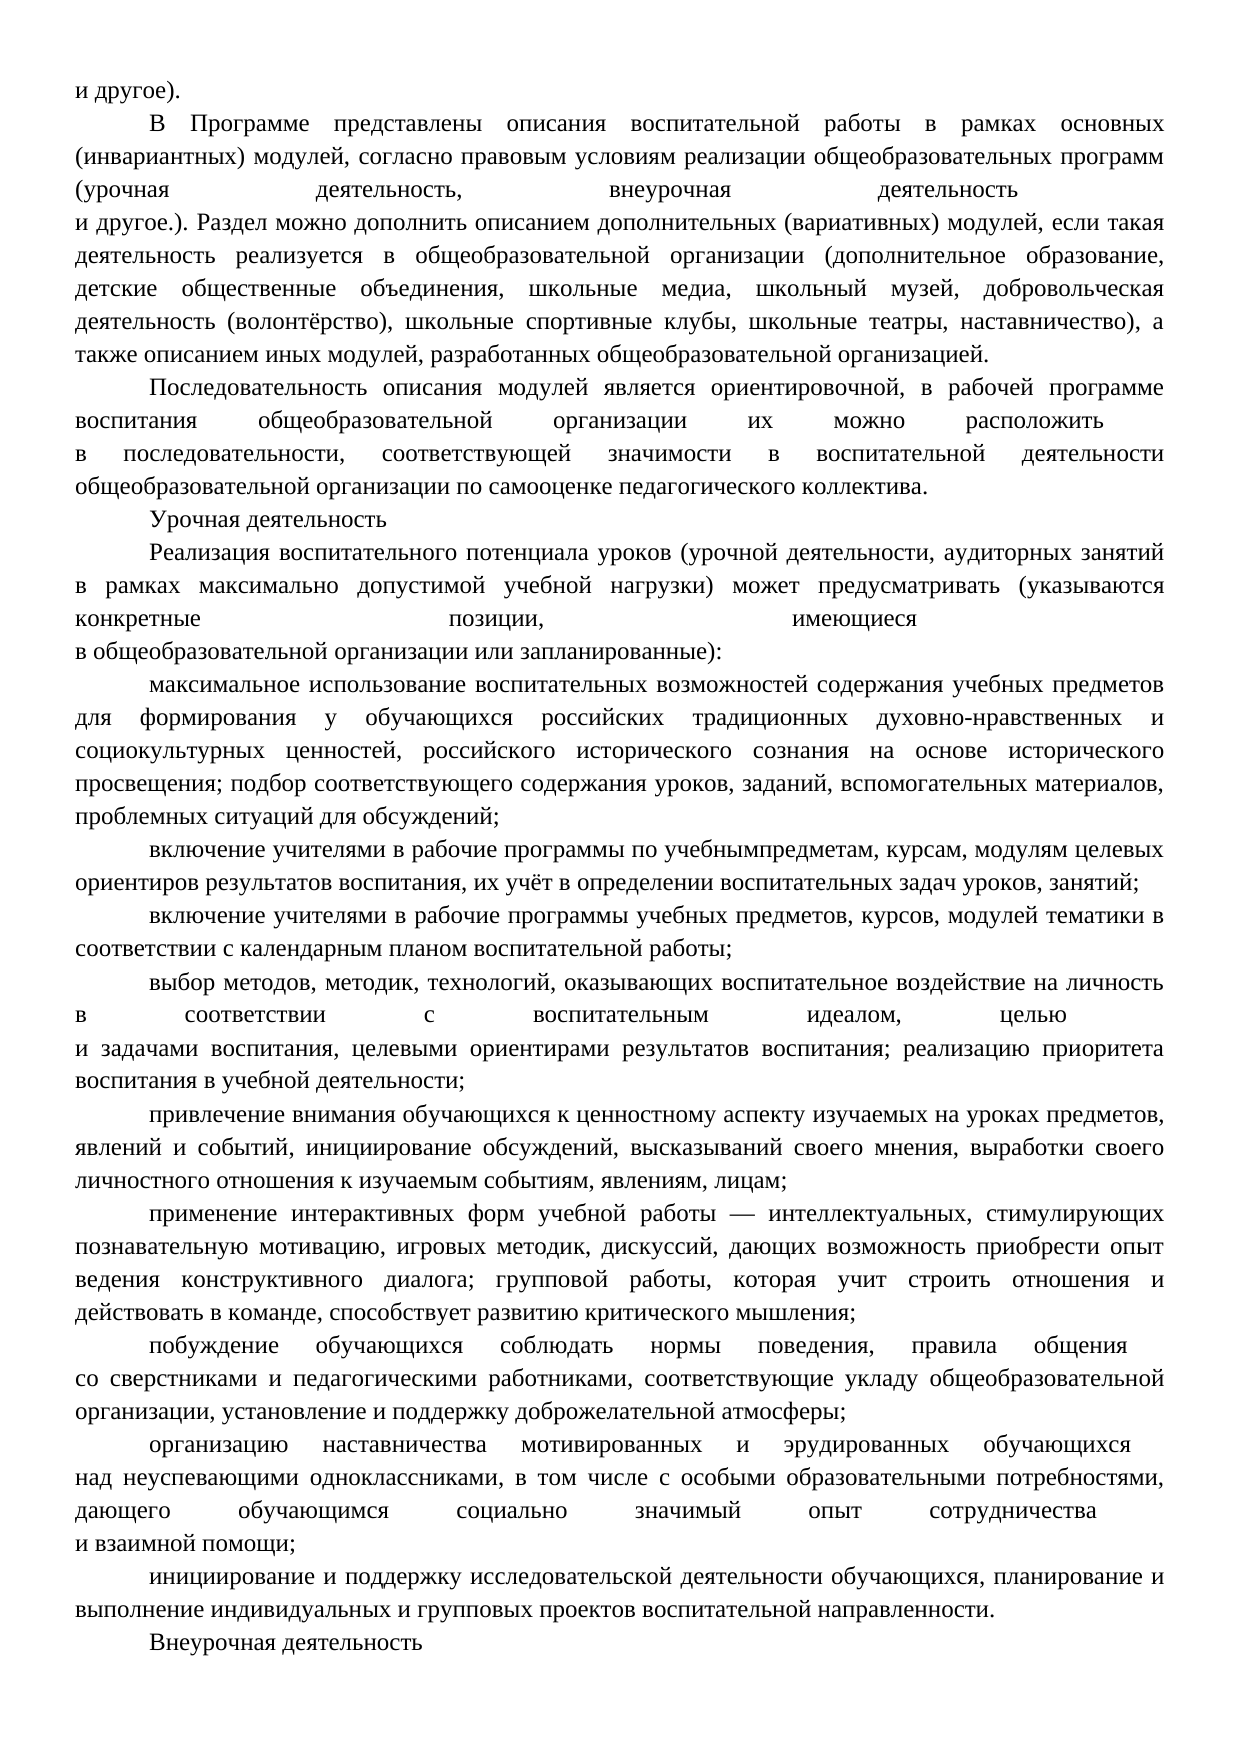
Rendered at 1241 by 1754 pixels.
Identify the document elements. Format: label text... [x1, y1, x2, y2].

text инициирование и поддержку исследовательской деятельности обучающихся, планирование и выполнение индивидуальных и групповых проектов воспитательной направленности. [75, 1561, 1165, 1623]
text включение учителями в рабочие программы по учебнымпредметам, курсам, модулям целевых ориентиров результатов воспитания, их учёт в определении воспитательных задач уроков, занятий; [75, 834, 1165, 896]
text побуждение обучающихся соблюдать нормы поведения, правила общения со сверстниками и педагогическими работниками, соответствующие укладу общеобразовательной организации, установление и поддержку доброжелательной атмосферы; [75, 1330, 1165, 1424]
text В Программе представлены описания воспитательной работы в рамках основных (инвариантных) модулей, согласно правовым условиям реализации общеобразовательных программ (урочная деятельность, внеурочная деятельность и другое.). Раздел можно дополнить описанием дополнительных (вариативных) модулей, если такая деятельность реализуется в общеобразовательной организации (дополнительное образование, детские общественные объединения, школьные медиа, школьный музей, добровольческая деятельность (волонтёрство), школьные спортивные клубы, школьные театры, наставничество), а также описанием иных модулей, разработанных общеобразовательной организацией. [75, 108, 1165, 368]
text организацию наставничества мотивированных и эрудированных обучающихся над неуспевающими одноклассниками, в том числе с особыми образовательными потребностями, дающего обучающимся социально значимый опыт сотрудничества и взаимной помощи; [75, 1429, 1165, 1557]
text включение учителями в рабочие программы учебных предметов, курсов, модулей тематики в соответствии с календарным планом воспитательной работы; [75, 901, 1165, 962]
text выбор методов, методик, технологий, оказывающих воспитательное воздействие на личность в соответствии с воспитательным идеалом, целью и задачами воспитания, целевыми ориентирами результатов воспитания; реализацию приоритета воспитания в учебной деятельности; [75, 967, 1165, 1094]
text Последовательность описания модулей является ориентировочной, в рабочей программе воспитания общеобразовательной организации их можно расположить в последовательности, соответствующей значимости в воспитательной деятельности общеобразовательной организации по самооценке педагогического коллектива. [75, 372, 1165, 500]
text максимальное использование воспитательных возможностей содержания учебных предметов для формирования у обучающихся российских традиционных духовно-нравственных и социокультурных ценностей, российского исторического сознания на основе исторического просвещения; подбор соответствующего содержания уроков, заданий, вспомогательных материалов, проблемных ситуаций для обсуждений; [75, 669, 1165, 830]
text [75, 75, 1165, 104]
text привлечение внимания обучающихся к ценностному аспекту изучаемых на уроках предметов, явлений и событий, инициирование обсуждений, высказываний своего мнения, выработки своего личностного отношения к изучаемым событиям, явлениям, лицам; [75, 1099, 1165, 1193]
text Внеурочная деятельность [75, 1627, 1165, 1656]
text Реализация воспитательного потенциала уроков (урочной деятельности, аудиторных занятий в рамках максимально допустимой учебной нагрузки) может предусматривать (указываются конкретные позиции, имеющиеся в общеобразовательной организации или запланированные): [75, 537, 1165, 665]
text применение интерактивных форм учебной работы — интеллектуальных, стимулирующих познавательную мотивацию, игровых методик, дискуссий, дающих возможность приобрести опыт ведения конструктивного диалога; групповой работы, которая учит строить отношения и действовать в команде, способствует развитию критического мышления; [75, 1198, 1165, 1326]
text Урочная деятельность [75, 504, 1165, 533]
